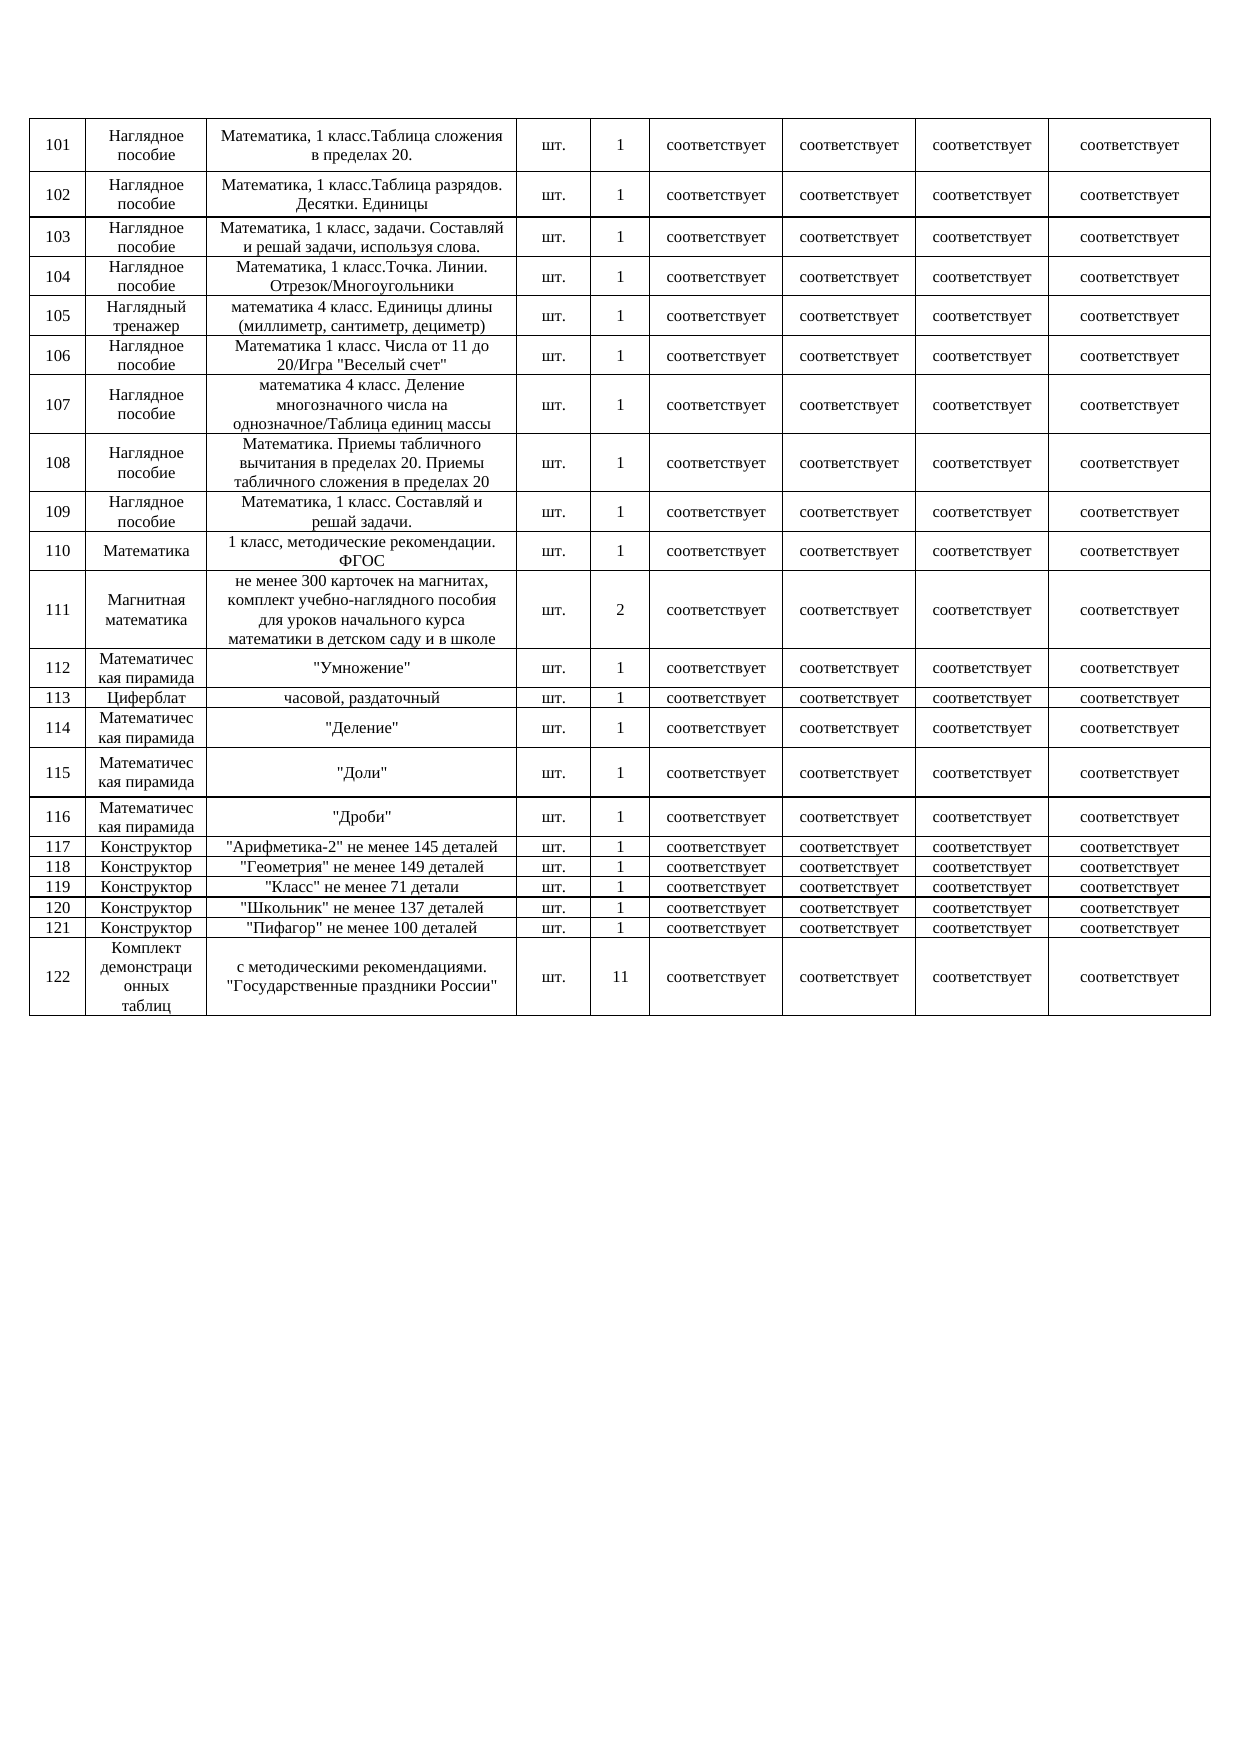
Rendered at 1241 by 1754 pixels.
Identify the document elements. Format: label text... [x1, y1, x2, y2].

table_cell соответствует [650, 918, 782, 937]
table_cell Математика, 1 класс, задачи. Составляй и решай задачи, используя слова. [207, 218, 516, 256]
table_cell Математика, 1 класс. Составляй и решай задачи. [207, 492, 516, 531]
table_cell соответствует [783, 119, 915, 171]
table_cell соответствует [1049, 748, 1210, 796]
table_cell шт. [517, 119, 590, 171]
table_cell 112 [30, 649, 85, 687]
table_cell шт. [517, 336, 590, 374]
table_cell Магнитная математика [86, 571, 206, 648]
table_cell математика 4 класс. Единицы длины (миллиметр, сантиметр, дециметр) [207, 296, 516, 335]
table_cell 2 [591, 571, 649, 648]
table_cell соответствует [650, 434, 782, 491]
table_cell соответствует [1049, 857, 1210, 876]
table_cell соответствует [783, 336, 915, 374]
table_cell соответствует [783, 492, 915, 531]
table_cell соответствует [916, 571, 1048, 648]
table_cell соответствует [650, 119, 782, 171]
table_cell соответствует [1049, 492, 1210, 531]
table_cell соответствует [650, 218, 782, 256]
table_cell Математика, 1 класс.Точка. Линии. Отрезок/Многоугольники [207, 257, 516, 295]
table_cell Математика 1 класс. Числа от 11 до 20/Игра "Веселый счет" [207, 336, 516, 374]
table_cell 111 [30, 571, 85, 648]
table_cell шт. [517, 172, 590, 216]
table_cell Наглядное пособие [86, 119, 206, 171]
table_cell соответствует [783, 172, 915, 216]
table_cell 1 [591, 375, 649, 433]
table_cell 1 [591, 336, 649, 374]
table_cell соответствует [1049, 938, 1210, 1014]
table_cell шт. [517, 938, 590, 1014]
table_cell шт. [517, 532, 590, 570]
table_cell 1 [591, 798, 649, 836]
table_cell 114 [30, 708, 85, 747]
table_cell соответствует [916, 492, 1048, 531]
table_cell 1 [591, 688, 649, 707]
table_cell шт. [517, 708, 590, 747]
table_cell 113 [30, 688, 85, 707]
table_cell 11 [591, 938, 649, 1014]
table_cell "Деление" [207, 708, 516, 747]
table_cell соответствует [650, 257, 782, 295]
table_cell шт. [517, 296, 590, 335]
table_cell соответствует [916, 375, 1048, 433]
table_cell "Школьник" не менее 137 деталей [207, 898, 516, 917]
table_cell Циферблат [86, 688, 206, 707]
table_cell 104 [30, 257, 85, 295]
table_cell Математическая пирамида [86, 649, 206, 687]
table_cell соответствует [916, 336, 1048, 374]
table_cell соответствует [783, 877, 915, 896]
table_cell шт. [517, 571, 590, 648]
table_cell шт. [517, 798, 590, 836]
table_cell соответствует [1049, 798, 1210, 836]
table_cell Наглядное пособие [86, 218, 206, 256]
table_cell соответствует [650, 172, 782, 216]
table_cell Математика. Приемы табличного вычитания в пределах 20. Приемы табличного сложения в пределах 20 [207, 434, 516, 491]
table_cell соответствует [916, 649, 1048, 687]
table_cell 1 [591, 257, 649, 295]
table_cell шт. [517, 218, 590, 256]
table_cell соответствует [1049, 375, 1210, 433]
table_cell соответствует [783, 798, 915, 836]
table_cell Комплект демонстрационных таблиц [86, 938, 206, 1014]
table_cell шт. [517, 748, 590, 796]
table_cell соответствует [783, 434, 915, 491]
table_cell с методическими рекомендациями. "Государственные праздники России" [207, 938, 516, 1014]
table_cell соответствует [916, 857, 1048, 876]
table_cell соответствует [916, 918, 1048, 937]
table_cell Наглядное пособие [86, 336, 206, 374]
table_cell соответствует [916, 898, 1048, 917]
table_cell Наглядное пособие [86, 257, 206, 295]
table_cell соответствует [650, 571, 782, 648]
table_cell 1 [591, 434, 649, 491]
table_cell 1 [591, 119, 649, 171]
table_cell Конструктор [86, 857, 206, 876]
table_cell соответствует [1049, 172, 1210, 216]
table_cell соответствует [1049, 571, 1210, 648]
table_cell соответствует [916, 688, 1048, 707]
table_cell 118 [30, 857, 85, 876]
table_cell 1 [591, 877, 649, 896]
table_cell 117 [30, 837, 85, 856]
table_cell математика 4 класс. Деление многозначного числа на однозначное/Таблица единиц массы [207, 375, 516, 433]
table_cell 120 [30, 898, 85, 917]
table_cell 1 [591, 708, 649, 747]
table_cell Конструктор [86, 877, 206, 896]
table_cell Наглядный тренажер [86, 296, 206, 335]
table_cell 1 [591, 532, 649, 570]
table_cell 119 [30, 877, 85, 896]
table_cell соответствует [783, 857, 915, 876]
table_cell Математическая пирамида [86, 748, 206, 796]
table_cell соответствует [916, 837, 1048, 856]
table_cell шт. [517, 257, 590, 295]
table_cell соответствует [916, 172, 1048, 216]
table_cell соответствует [783, 532, 915, 570]
table_cell 101 [30, 119, 85, 171]
table_cell соответствует [783, 257, 915, 295]
table_cell "Доли" [207, 748, 516, 796]
table_cell соответствует [916, 434, 1048, 491]
table_cell Наглядное пособие [86, 172, 206, 216]
table_cell 109 [30, 492, 85, 531]
table_cell соответствует [650, 296, 782, 335]
table_cell шт. [517, 649, 590, 687]
table_cell 1 [591, 918, 649, 937]
table_cell соответствует [650, 375, 782, 433]
table_cell Конструктор [86, 837, 206, 856]
table_cell соответствует [916, 257, 1048, 295]
table_cell соответствует [916, 877, 1048, 896]
table_cell соответствует [650, 877, 782, 896]
table_cell соответствует [650, 336, 782, 374]
table_cell соответствует [783, 296, 915, 335]
table_cell соответствует [916, 748, 1048, 796]
table_cell соответствует [783, 649, 915, 687]
table_cell "Арифметика-2" не менее 145 деталей [207, 837, 516, 856]
table_cell соответствует [783, 688, 915, 707]
table_cell 106 [30, 336, 85, 374]
table_cell соответствует [916, 218, 1048, 256]
table_cell соответствует [650, 688, 782, 707]
table_cell соответствует [916, 708, 1048, 747]
table_cell Наглядное пособие [86, 434, 206, 491]
table_cell 105 [30, 296, 85, 335]
table_cell 1 [591, 837, 649, 856]
table_cell соответствует [1049, 119, 1210, 171]
table_cell соответствует [916, 119, 1048, 171]
table_cell соответствует [916, 296, 1048, 335]
table_cell соответствует [783, 571, 915, 648]
table_cell соответствует [783, 375, 915, 433]
table_cell соответствует [1049, 918, 1210, 937]
table_cell соответствует [783, 748, 915, 796]
table_cell Математика [86, 532, 206, 570]
table_cell 1 [591, 857, 649, 876]
table_cell 1 [591, 218, 649, 256]
table_cell "Геометрия" не менее 149 деталей [207, 857, 516, 876]
table_cell соответствует [1049, 296, 1210, 335]
table_cell 1 класс, методические рекомендации. ФГОС [207, 532, 516, 570]
table_cell 115 [30, 748, 85, 796]
table_cell Математическая пирамида [86, 798, 206, 836]
table_cell "Пифагор" не менее 100 деталей [207, 918, 516, 937]
table_cell соответствует [650, 857, 782, 876]
table_cell соответствует [1049, 877, 1210, 896]
table_cell соответствует [783, 898, 915, 917]
table_cell соответствует [650, 938, 782, 1014]
table_cell "Класс" не менее 71 детали [207, 877, 516, 896]
table_cell соответствует [1049, 257, 1210, 295]
table_cell 107 [30, 375, 85, 433]
table_cell соответствует [650, 748, 782, 796]
table_cell 1 [591, 748, 649, 796]
table_cell соответствует [783, 938, 915, 1014]
table_cell соответствует [1049, 532, 1210, 570]
table_cell соответствует [783, 708, 915, 747]
table_cell 108 [30, 434, 85, 491]
table_cell соответствует [783, 918, 915, 937]
table_cell соответствует [650, 649, 782, 687]
table_cell соответствует [916, 798, 1048, 836]
table_cell шт. [517, 857, 590, 876]
table_cell 1 [591, 172, 649, 216]
table_cell соответствует [650, 837, 782, 856]
table_cell 1 [591, 898, 649, 917]
table_cell Наглядное пособие [86, 375, 206, 433]
table_cell соответствует [783, 837, 915, 856]
table_cell 1 [591, 296, 649, 335]
table_cell шт. [517, 837, 590, 856]
table_cell шт. [517, 492, 590, 531]
table_cell 121 [30, 918, 85, 937]
table_cell шт. [517, 898, 590, 917]
table_cell соответствует [1049, 837, 1210, 856]
table_cell соответствует [650, 532, 782, 570]
table_cell соответствует [1049, 708, 1210, 747]
table_cell соответствует [1049, 898, 1210, 917]
table_cell шт. [517, 688, 590, 707]
table_cell часовой, раздаточный [207, 688, 516, 707]
table_cell Математика, 1 класс.Таблица сложения в пределах 20. [207, 119, 516, 171]
table_cell Математическая пирамида [86, 708, 206, 747]
table_cell шт. [517, 877, 590, 896]
table_cell соответствует [1049, 336, 1210, 374]
table_cell 122 [30, 938, 85, 1014]
table_cell Конструктор [86, 918, 206, 937]
table_cell соответствует [1049, 218, 1210, 256]
table_cell Наглядное пособие [86, 492, 206, 531]
table_cell соответствует [1049, 688, 1210, 707]
table_cell шт. [517, 918, 590, 937]
table_cell соответствует [650, 708, 782, 747]
table_cell 103 [30, 218, 85, 256]
table_cell соответствует [783, 218, 915, 256]
table_cell 102 [30, 172, 85, 216]
table_cell "Дроби" [207, 798, 516, 836]
table_cell Математика, 1 класс.Таблица разрядов. Десятки. Единицы [207, 172, 516, 216]
table_cell "Умножение" [207, 649, 516, 687]
table_cell соответствует [916, 532, 1048, 570]
table_cell соответствует [650, 898, 782, 917]
table_cell соответствует [650, 798, 782, 836]
table_cell 110 [30, 532, 85, 570]
table_cell соответствует [650, 492, 782, 531]
table_cell 1 [591, 492, 649, 531]
table_cell 116 [30, 798, 85, 836]
table_cell 1 [591, 649, 649, 687]
table_cell шт. [517, 434, 590, 491]
table_cell соответствует [916, 938, 1048, 1014]
table_cell шт. [517, 375, 590, 433]
table_cell Конструктор [86, 898, 206, 917]
table_cell не менее 300 карточек на магнитах, комплект учебно-наглядного пособия для уроков начального курса математики в детском саду и в школе [207, 571, 516, 648]
table_cell соответствует [1049, 434, 1210, 491]
table_cell соответствует [1049, 649, 1210, 687]
